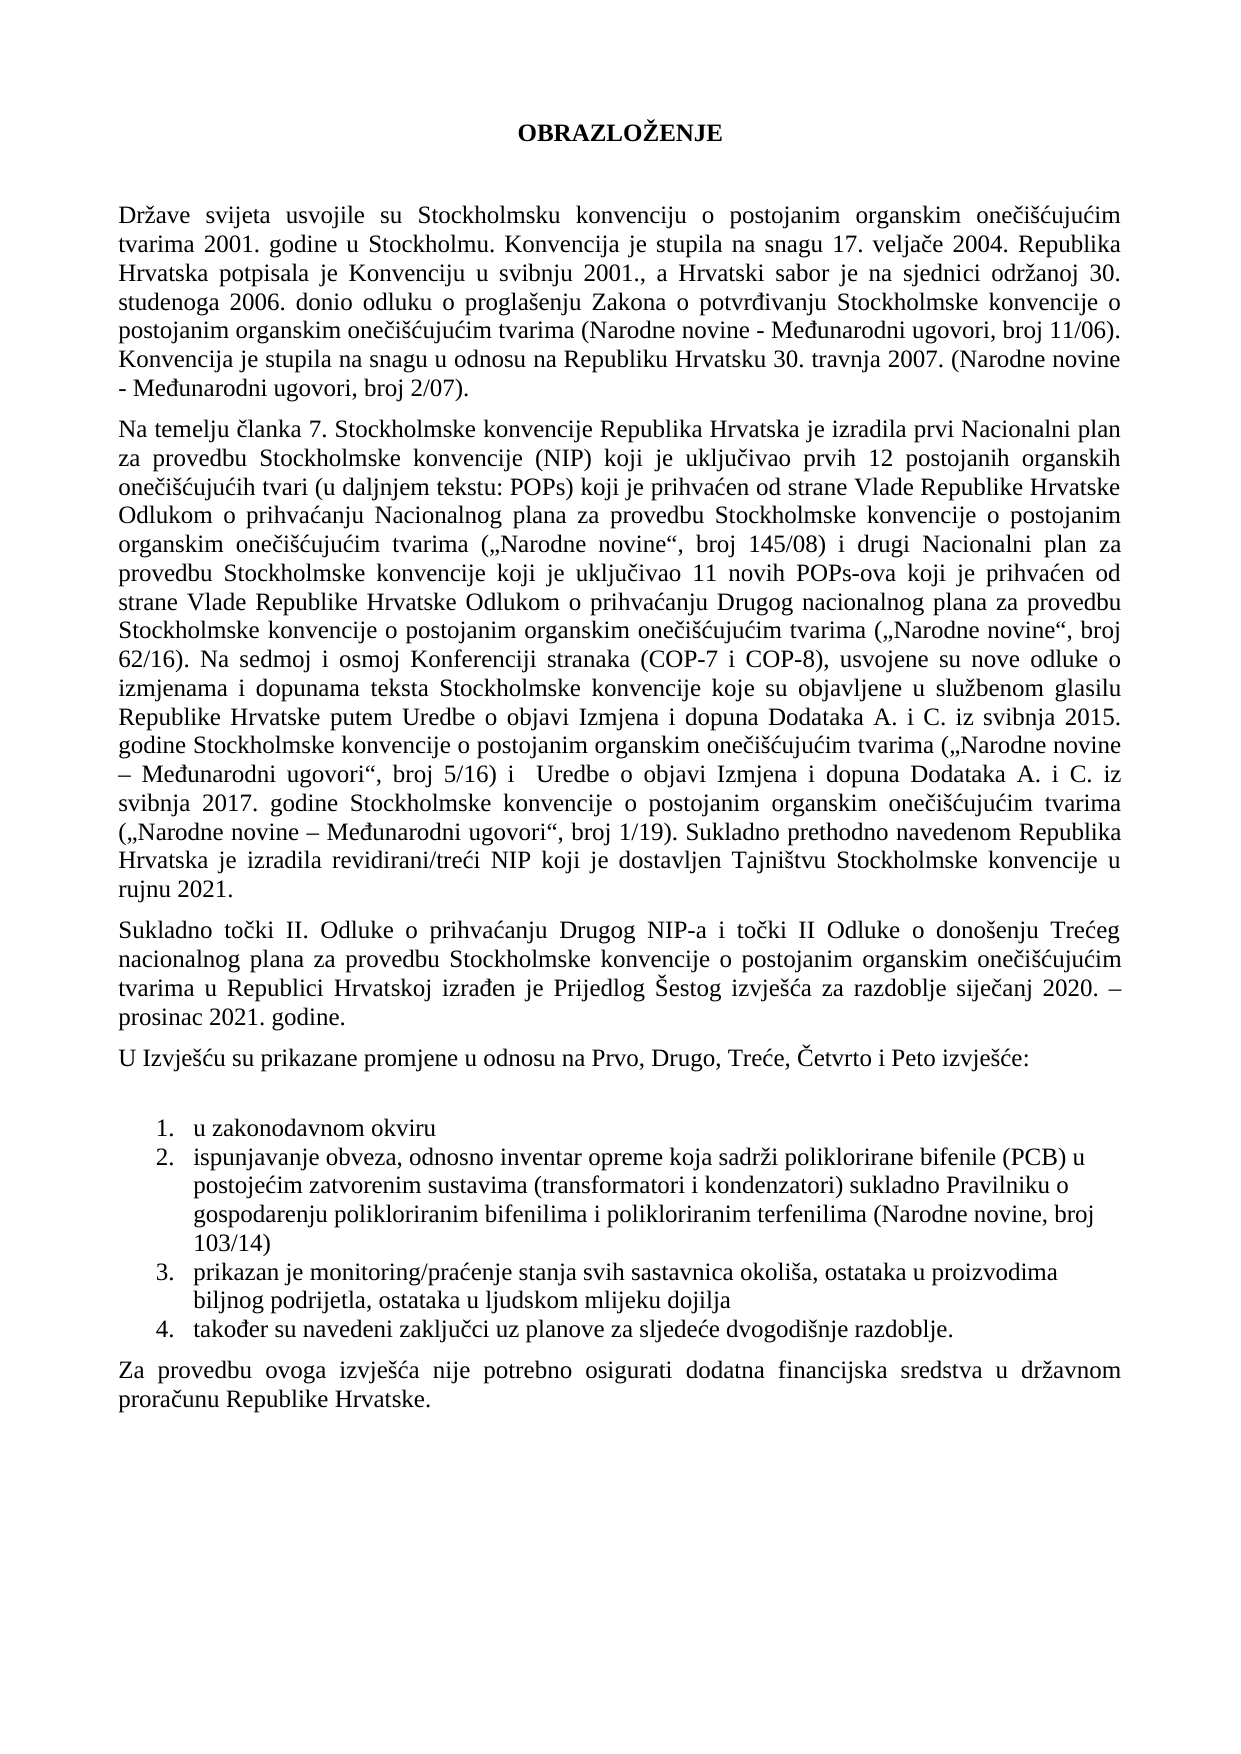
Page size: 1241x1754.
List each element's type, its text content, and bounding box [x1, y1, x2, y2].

list prikazan je monitoring/praćenje stanja svih sastavnica okoliša, ostataka u proizvodima biljnog podrijetla, ostataka u ljudskom mlijeku dojilja [156, 1257, 1122, 1314]
list također su navedeni zaključci uz planove za sljedeće dvogodišnje razdoblje. [156, 1314, 1122, 1343]
text Sukladno točki II. Odluke o prihvaćanju Drugog NIP-a i točki II Odluke o donošenju Trećeg nacionalnog plana za provedbu Stockholmske konvencije o postojanim organskim onečišćujućim tvarima u Republici Hrvatskoj izrađen je Prijedlog Šestog izvješća za razdoblje siječanj 2020. – prosinac 2021. godine. [118, 916, 1122, 1031]
text U Izvješću su prikazane promjene u odnosu na Prvo, Drugo, Treće, Četvrto i Peto izvješće: [118, 1043, 1122, 1072]
text OBRAZLOŽENJE [118, 118, 1122, 147]
text Na temelju članka 7. Stockholmske konvencije Republika Hrvatska je izradila prvi Nacionalni plan za provedbu Stockholmske konvencije (NIP) koji je uključivao prvih 12 postojanih organskih onečišćujućih tvari (u daljnjem tekstu: POPs) koji je prihvaćen od strane Vlade Republike Hrvatske Odlukom o prihvaćanju Nacionalnog plana za provedbu Stockholmske konvencije o postojanim organskim onečišćujućim tvarima („Narodne novine“, broj 145/08) i drugi Nacionalni plan za provedbu Stockholmske konvencije koji je uključivao 11 novih POPs-ova koji je prihvaćen od strane Vlade Republike Hrvatske Odlukom o prihvaćanju Drugog nacionalnog plana za provedbu Stockholmske konvencije o postojanim organskim onečišćujućim tvarima („Narodne novine“, broj 62/16). Na sedmoj i osmoj Konferenciji stranaka (COP-7 i COP-8), usvojene su nove odluke o izmjenama i dopunama teksta Stockholmske konvencije koje su objavljene u službenom glasilu Republike Hrvatske putem Uredbe o objavi Izmjena i dopuna Dodataka A. i C. iz svibnja 2015. godine Stockholmske konvencije o postojanim organskim onečišćujućim tvarima („Narodne novine – Međunarodni ugovori“, broj 5/16) i Uredbe o objavi Izmjena i dopuna Dodataka A. i C. iz svibnja 2017. godine Stockholmske konvencije o postojanim organskim onečišćujućim tvarima („Narodne novine – Međunarodni ugovori“, broj 1/19). Sukladno prethodno navedenom Republika Hrvatska je izradila revidirani/treći NIP koji je dostavljen Tajništvu Stockholmske konvencije u rujnu 2021. [118, 414, 1122, 903]
text Za provedbu ovoga izvješća nije potrebno osigurati dodatna financijska sredstva u državnom proračunu Republike Hrvatske. [118, 1356, 1122, 1413]
list ispunjavanje obveza, odnosno inventar opreme koja sadrži poliklorirane bifenile (PCB) u postojećim zatvorenim sustavima (transformatori i kondenzatori) sukladno Pravilniku o gospodarenju polikloriranim bifenilima i polikloriranim terfenilima (Narodne novine, broj 103/14) [156, 1142, 1122, 1257]
list u zakonodavnom okviru [156, 1113, 1122, 1142]
text Države svijeta usvojile su Stockholmsku konvenciju o postojanim organskim onečišćujućim tvarima 2001. godine u Stockholmu. Konvencija je stupila na snagu 17. veljače 2004. Republika Hrvatska potpisala je Konvenciju u svibnju 2001., a Hrvatski sabor je na sjednici održanoj 30. studenoga 2006. donio odluku o proglašenju Zakona o potvrđivanju Stockholmske konvencije o postojanim organskim onečišćujućim tvarima (Narodne novine - Međunarodni ugovori, broj 11/06). Konvencija je stupila na snagu u odnosu na Republiku Hrvatsku 30. travnja 2007. (Narodne novine - Međunarodni ugovori, broj 2/07). [118, 201, 1122, 402]
